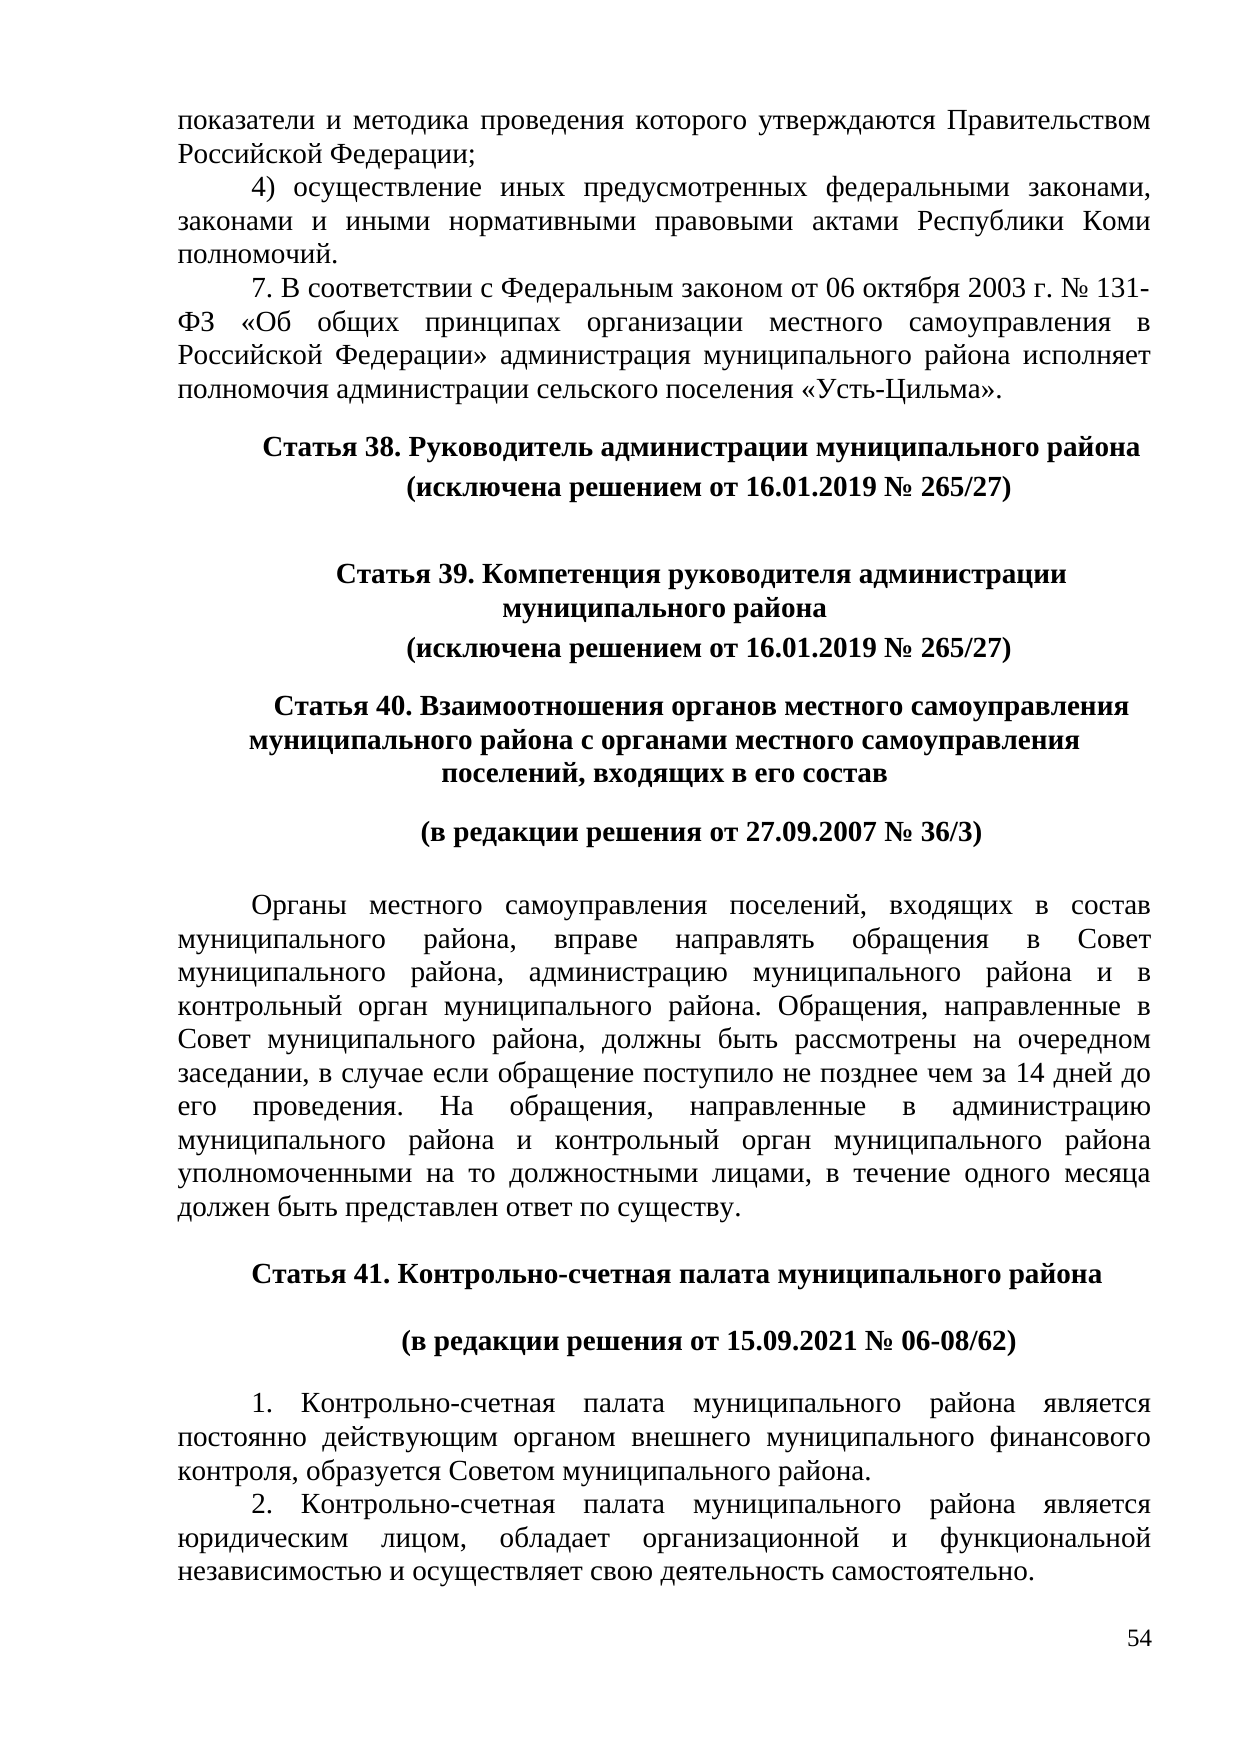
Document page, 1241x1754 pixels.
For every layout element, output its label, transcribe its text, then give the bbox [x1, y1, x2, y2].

subtitle Статья 40. Взаимоотношения органов местного самоуправления муниципального района с органами местного самоуправления поселений, входящих в его состав [177, 688, 1152, 789]
text 4) осуществление иных предусмотренных федеральными законами, законами и иными нормативными правовыми актами Республики Коми полномочий. [177, 169, 1152, 270]
subtitle Статья 39. Компетенция руководителя администрации муниципального района [177, 556, 1152, 623]
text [177, 102, 1152, 169]
text 2. Контрольно-счетная палата муниципального района является юридическим лицом, обладает организационной и функциональной независимостью и осуществляет свою деятельность самостоятельно. [177, 1486, 1152, 1587]
text 1. Контрольно-счетная палата муниципального района является постоянно действующим органом внешнего муниципального финансового контроля, образуется Советом муниципального района. [177, 1386, 1152, 1486]
text Статья 41. Контрольно-счетная палата муниципального района [177, 1256, 1152, 1290]
text (исключена решением от 16.01.2019 № 265/27) [177, 630, 1152, 663]
text Органы местного самоуправления поселений, входящих в состав муниципального района, вправе направлять обращения в Совет муниципального района, администрацию муниципального района и в контрольный орган муниципального района. Обращения, направленные в Совет муниципального района, должны быть рассмотрены на очередном заседании, в случае если обращение поступило не позднее чем за 14 дней до его проведения. На обращения, направленные в администрацию муниципального района и контрольный орган муниципального района уполномоченными на то должностными лицами, в течение одного месяца должен быть представлен ответ по существу. [177, 887, 1152, 1223]
subtitle Статья 38. Руководитель администрации муниципального района [177, 429, 1152, 463]
text (исключена решением от 16.01.2019 № 265/27) [177, 469, 1152, 503]
text 7. В соответствии с Федеральным законом от 06 октября 2003 г. № 131-ФЗ «Об общих принципах организации местного самоуправления в Российской Федерации» администрация муниципального района исполняет полномочия администрации сельского поселения «Усть-Цильма». [177, 270, 1152, 404]
text (в редакции решения от 15.09.2021 № 06-08/62) [177, 1323, 1152, 1357]
subtitle (в редакции решения от 27.09.2007 № 36/3) [177, 814, 1152, 847]
